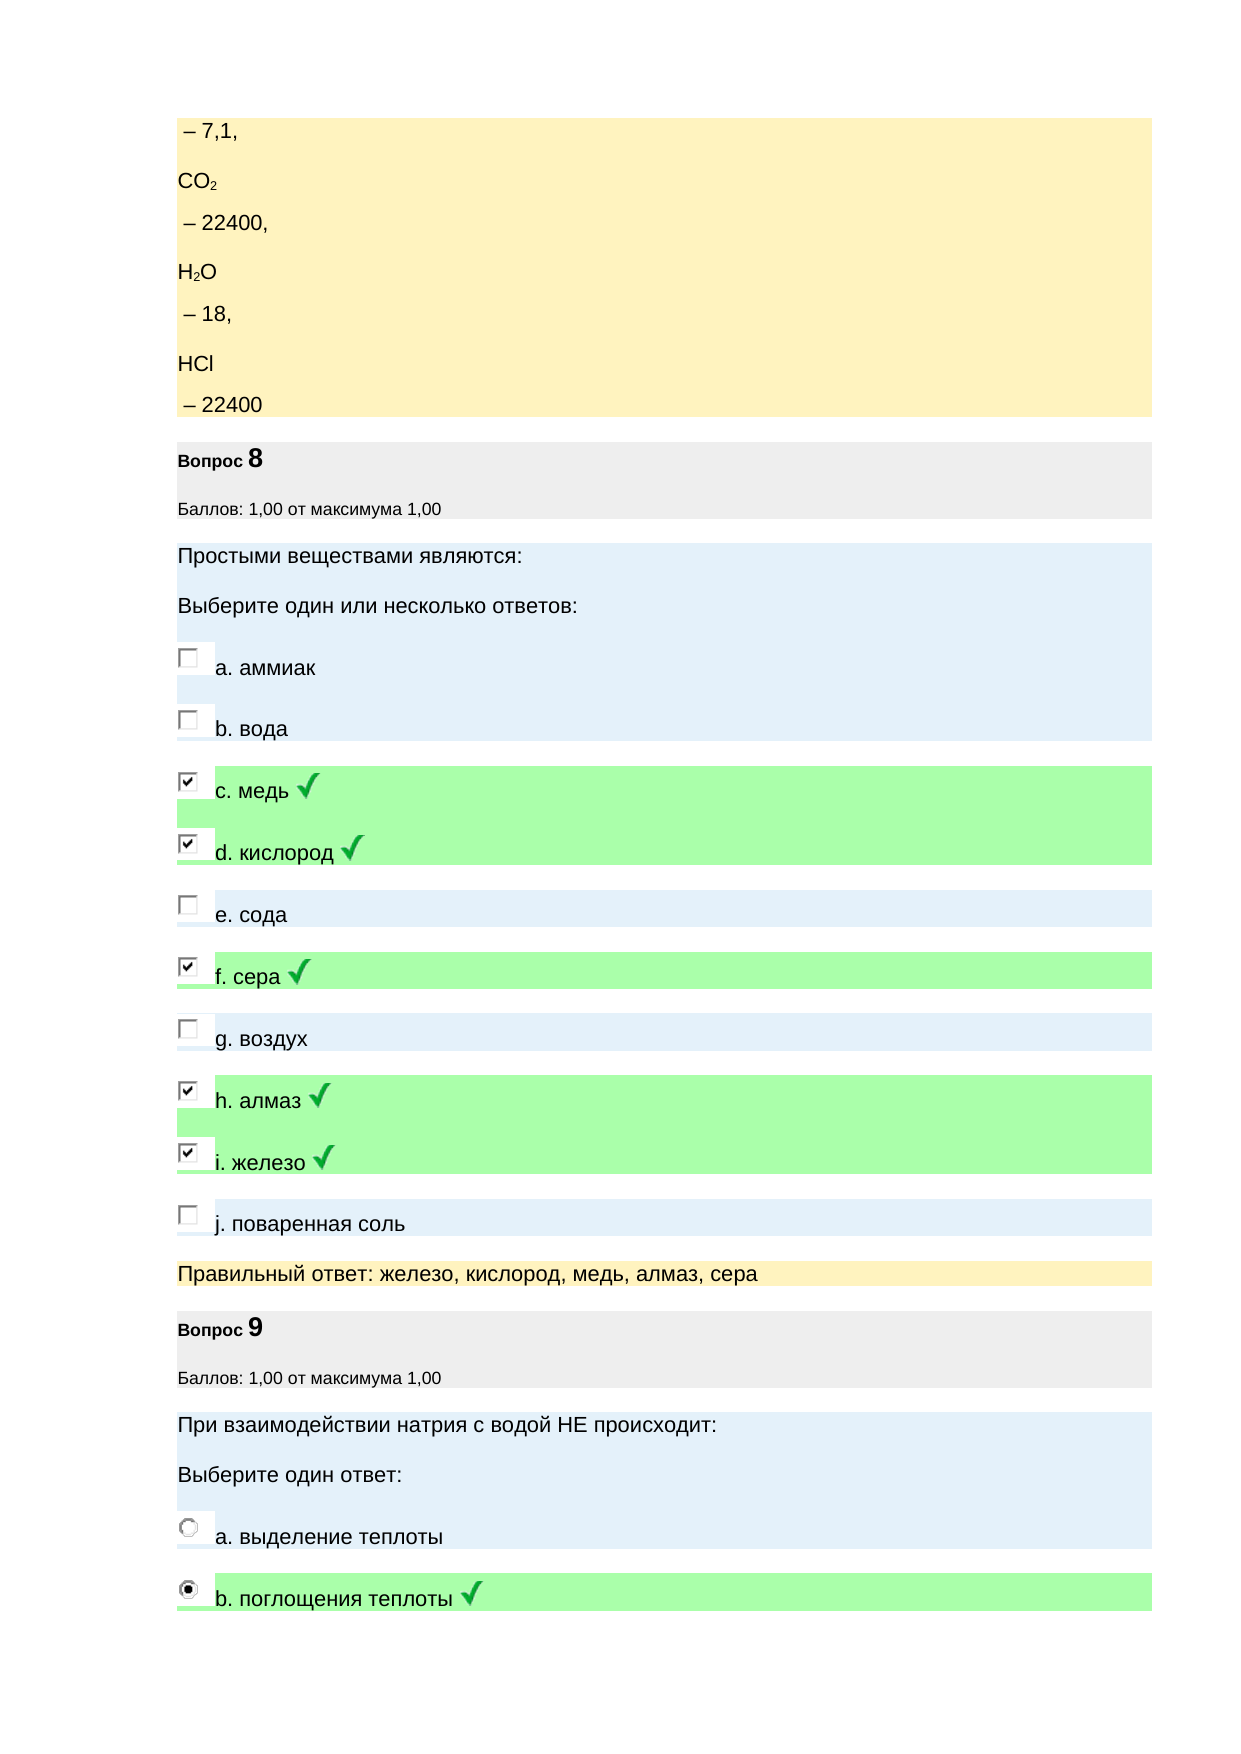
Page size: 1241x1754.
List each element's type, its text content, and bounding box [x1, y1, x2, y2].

text Вопрос 8 [177, 442, 1152, 473]
text CO2 [177, 168, 1152, 193]
text i. железо [177, 1137, 1152, 1174]
text Простыми веществами являются: [177, 543, 1152, 568]
text g. воздух [177, 1013, 1152, 1051]
text Выберите один или несколько ответов: [177, 592, 1152, 618]
text a. аммиак [177, 642, 1152, 679]
text j. поваренная соль [177, 1199, 1152, 1236]
text Баллов: 1,00 от максимума 1,00 [177, 1368, 1152, 1388]
text Вопрос 9 [177, 1311, 1152, 1342]
picture [311, 1145, 337, 1170]
text c. медь [177, 766, 1152, 803]
text Правильный ответ: железо, кислород, медь, алмаз, сера [177, 1261, 1152, 1286]
picture [307, 1083, 333, 1108]
text e. сода [177, 890, 1152, 927]
text H2O [177, 259, 1152, 284]
text – 18, [177, 301, 1152, 326]
text Баллов: 1,00 от максимума 1,00 [177, 498, 1152, 519]
text a. выделение теплоты [177, 1511, 1152, 1549]
text d. кислород [177, 828, 1152, 865]
text При взаимодействии натрия с водой НЕ происходит: [177, 1412, 1152, 1437]
text – 7,1, [177, 118, 1152, 143]
picture [286, 959, 312, 985]
text h. алмаз [177, 1075, 1152, 1113]
picture [339, 835, 365, 861]
text – 22400 [177, 392, 1152, 417]
text f. сера [177, 952, 1152, 989]
picture [295, 773, 321, 799]
text b. вода [177, 704, 1152, 741]
text Выберите один ответ: [177, 1462, 1152, 1487]
picture [459, 1581, 485, 1606]
text – 22400, [177, 209, 1152, 234]
text HCl [177, 350, 1152, 376]
text b. поглощения теплоты [177, 1573, 1152, 1611]
